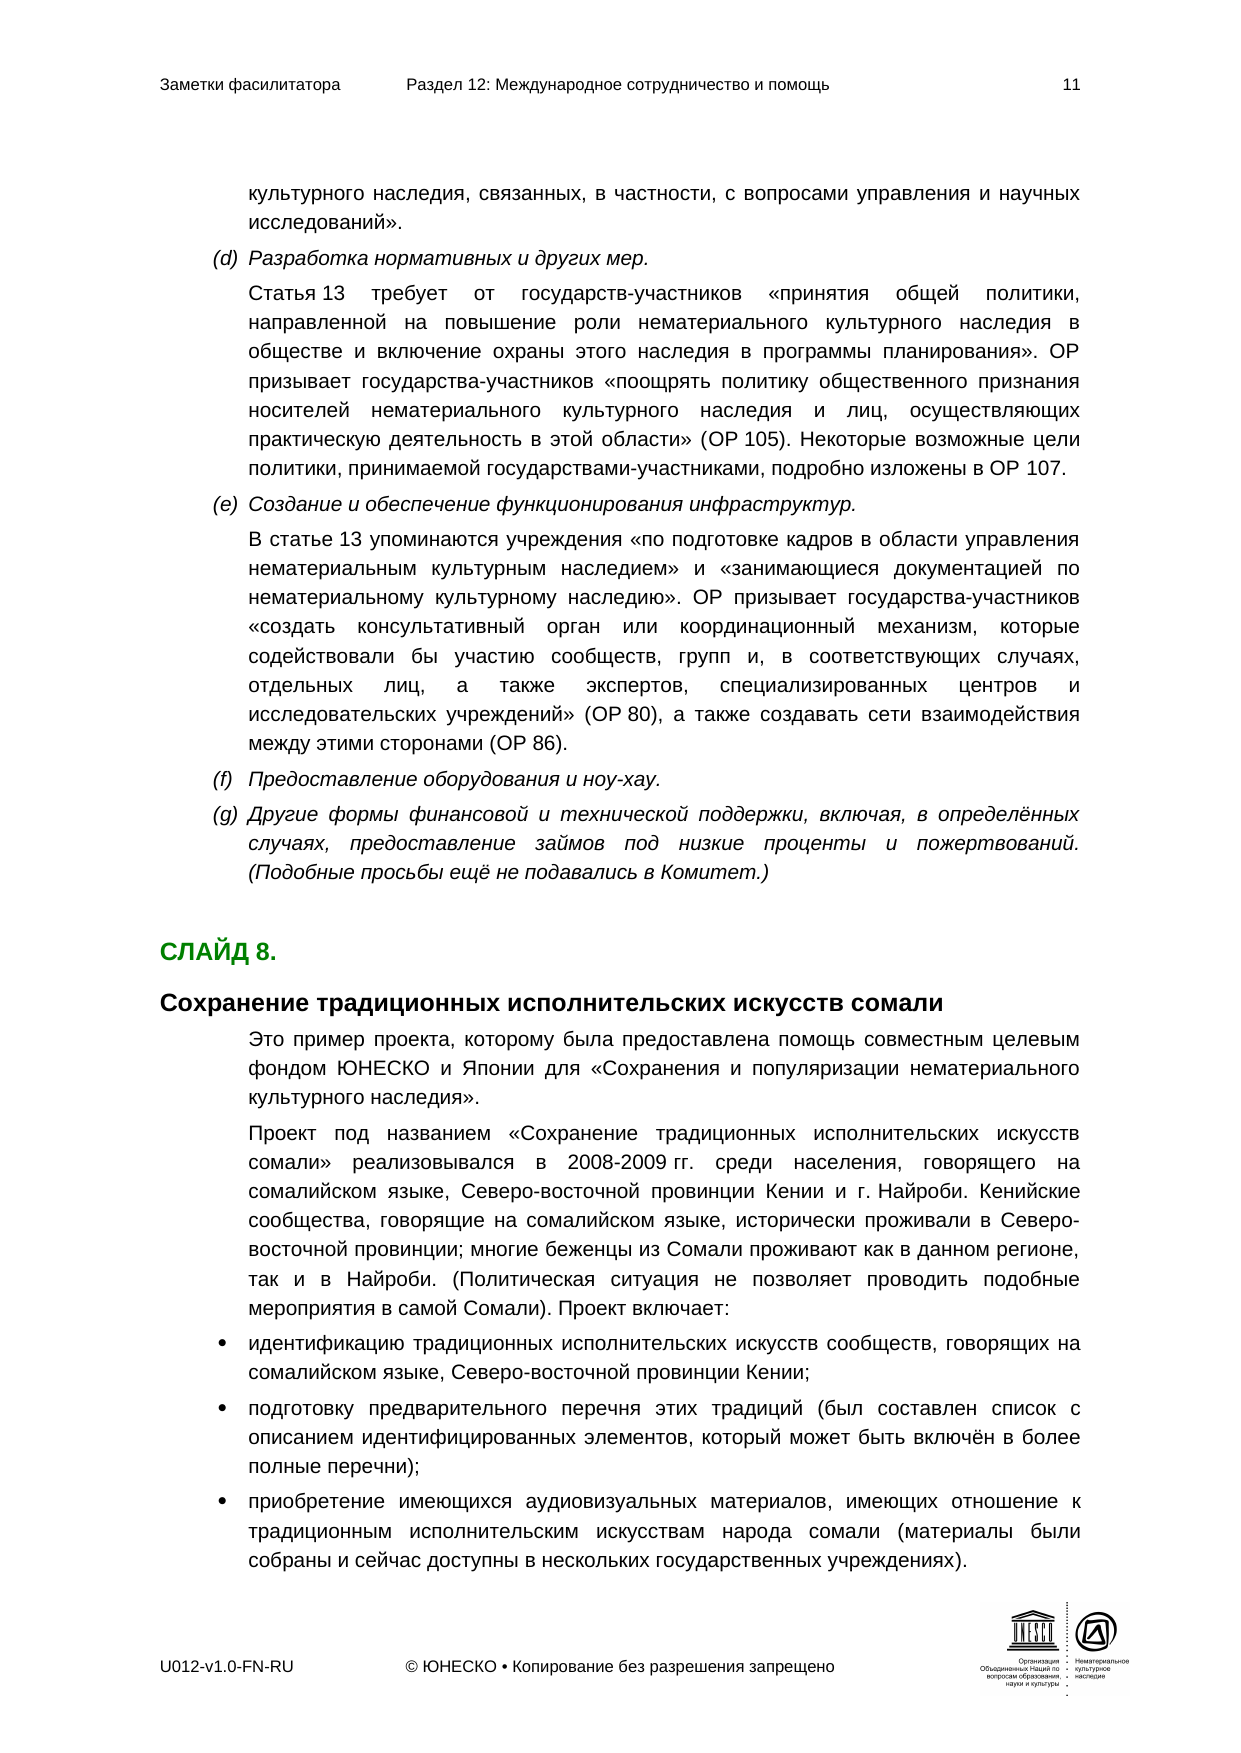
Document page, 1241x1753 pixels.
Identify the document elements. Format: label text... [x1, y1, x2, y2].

text (e) Создание и обеспечение функционирования инфраструктур. [213, 488, 1081, 517]
text идентификацию традиционных исполнительских искусств сообществ, говорящих на сомалийском языке, Северо-восточной провинции Кении; [218, 1327, 1081, 1386]
text (g) Другие формы финансовой и технической поддержки, включая, в определённых случаях, предоставление займов под низкие проценты и пожертвований. (Подобные просьбы ещё не подавались в Комитет.) [213, 798, 1081, 886]
text Это пример проекта, которому была предоставлена помощь совместным целевым фондом ЮНЕСКО и Японии для «Сохранения и популяризации нематериального культурного наследия». [248, 1023, 1081, 1111]
text Сохранение традиционных исполнительских искусств сомали [159, 988, 1081, 1017]
text Проект под названием «Сохранение традиционных исполнительских искусств сомали» реализовывался в 2008-2009 гг. среди населения, говорящего на сомалийском языке, Северо-восточной провинции Кении и г. Найроби. Кенийские сообщества, говорящие на сомалийском языке, исторически проживали в Северо-восточной провинции; многие беженцы из Сомали проживают как в данном регионе, так и в Найроби. (Политическая ситуация не позволяет проводить подобные мероприятия в самой Сомали). Проект включает: [248, 1117, 1081, 1321]
text приобретение имеющихся аудиовизуальных материалов, имеющих отношение к традиционным исполнительским искусствам народа сомали (материалы были собраны и сейчас доступны в нескольких государственных учреждениях). [218, 1486, 1081, 1573]
picture [980, 1602, 1130, 1696]
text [248, 177, 1081, 236]
text подготовку предварительного перечня этих традиций (был составлен список с описанием идентифицированных элементов, который может быть включён в более полные перечни); [218, 1392, 1081, 1479]
text В статье 13 упоминаются учреждения «по подготовке кадров в области управления нематериальным культурным наследием» и «занимающиеся документацией по нематериальному культурному наследию». ОР призывает государства-участников «создать консультативный орган или координационный механизм, которые содействовали бы участию сообществ, групп и, в соответствующих случаях, отдельных лиц, а также экспертов, специализированных центров и исследовательских учреждений» (OР 80), а также создавать сети взаимодействия между этими сторонами (OР 86). [248, 523, 1081, 756]
text (f) Предоставление оборудования и ноу-хау. [213, 763, 1081, 792]
subtitle слайд 8. [159, 936, 1081, 967]
text (d) Разработка нормативных и других мер. [213, 242, 1081, 271]
text Статья 13 требует от государств-участников «принятия общей политики, направленной на повышение роли нематериального культурного наследия в обществе и включение охраны этого наследия в программы планирования». ОР призывает государства-участников «поощрять политику общественного признания носителей нематериального культурного наследия и лиц, осуществляющих практическую деятельность в этой области» (OР 105). Некоторые возможные цели политики, принимаемой государствами-участниками, подробно изложены в ОР 107. [248, 277, 1081, 481]
